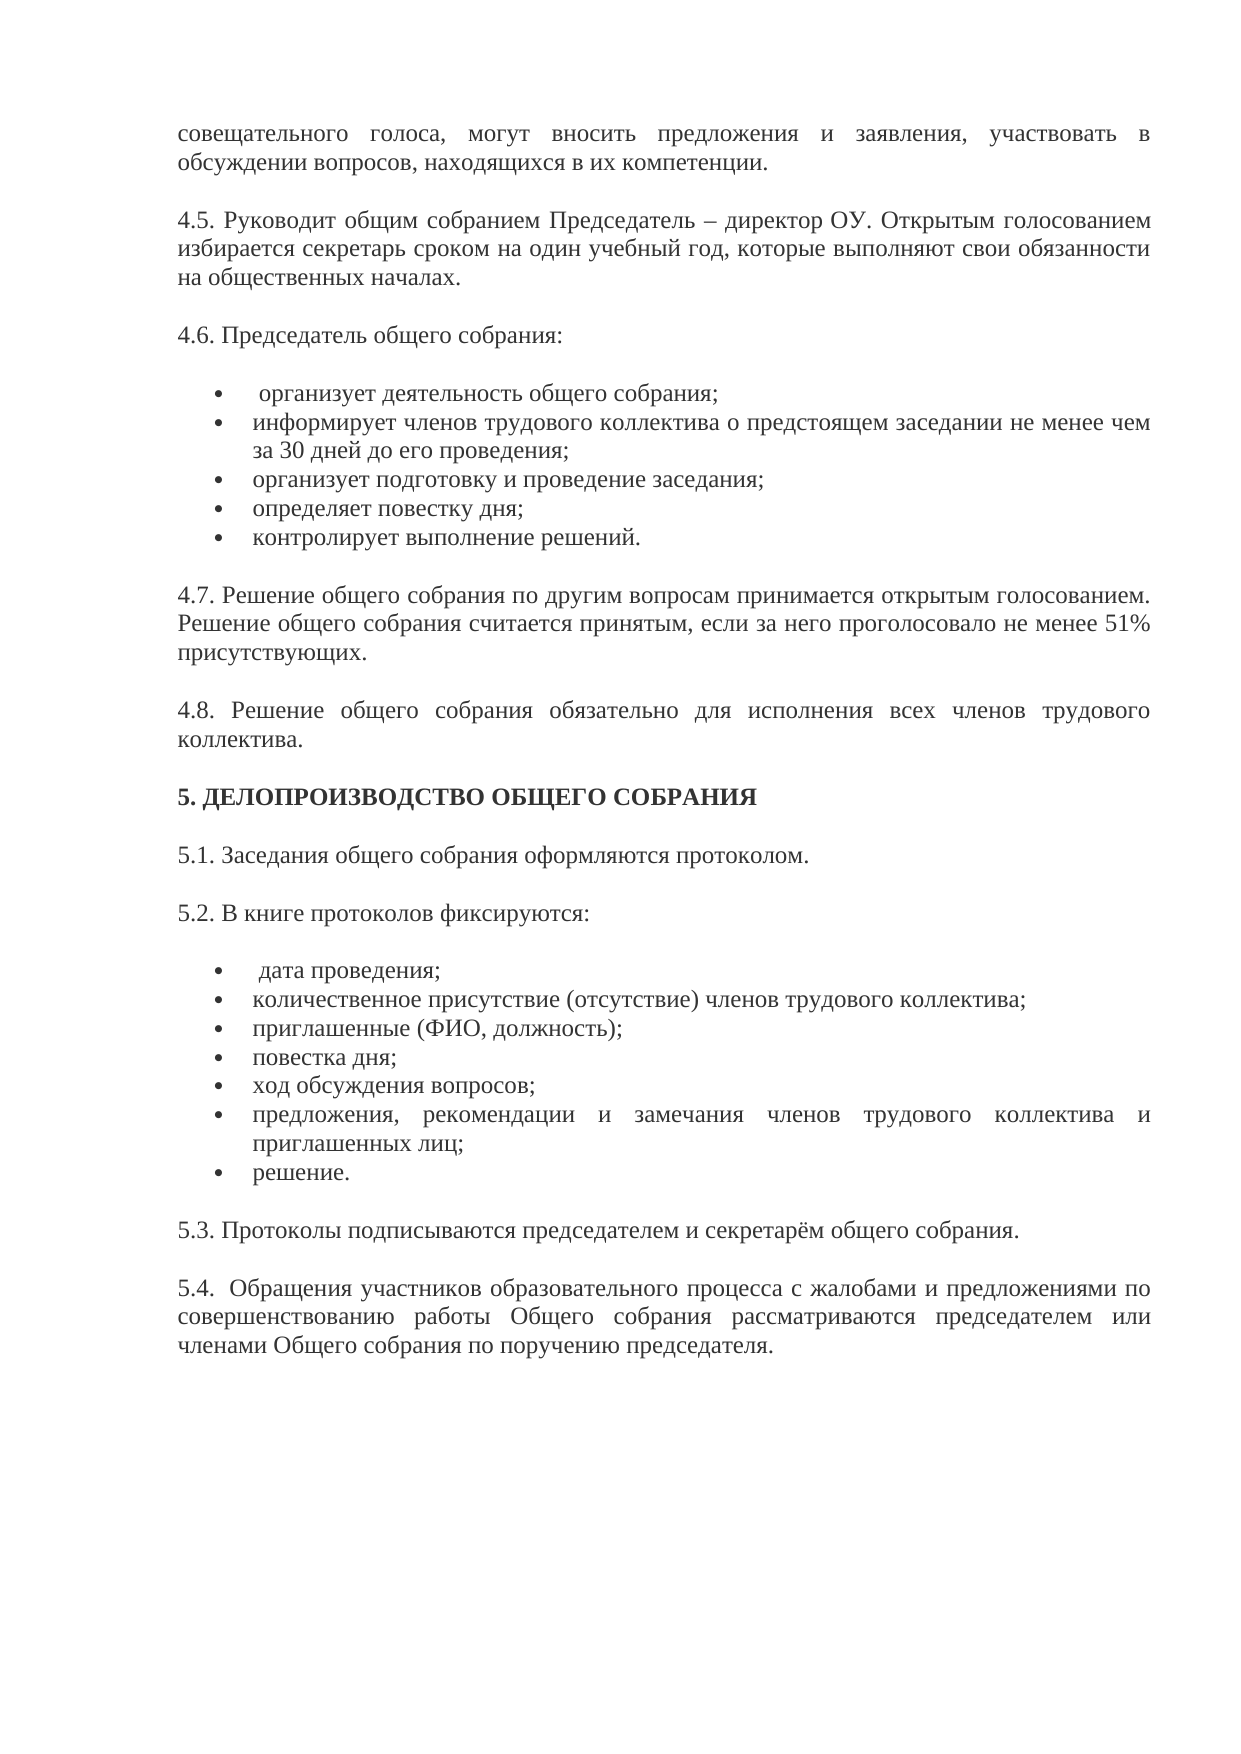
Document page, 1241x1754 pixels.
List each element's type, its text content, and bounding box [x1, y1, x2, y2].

list дата проведения; [215, 956, 1152, 984]
list контролирует выполнение решений. [215, 522, 1152, 551]
text 4.7. Решение общего собрания по другим вопросам принимается открытым голосованием. Решение общего собрания считается принятым, если за него проголосовало не менее 51% присутствующих. [177, 580, 1152, 666]
text 4.6. Председатель общего собрания: [177, 320, 1152, 349]
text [177, 118, 1152, 176]
text 4.5. Руководит общим собранием Председатель – директор ОУ. Открытым голосованием избирается секретарь сроком на один учебный год, которые выполняют свои обязанности на общественных началах. [177, 205, 1152, 291]
list решение. [215, 1157, 1152, 1186]
list организует подготовку и проведение заседания; [215, 464, 1152, 493]
list информирует членов трудового коллектива о предстоящем заседании не менее чем за 30 дней до его проведения; [215, 407, 1152, 464]
list предложения, рекомендации и замечания членов трудового коллектива и приглашенных лиц; [215, 1099, 1152, 1157]
list ход обсуждения вопросов; [215, 1071, 1152, 1099]
text 4.8. Решение общего собрания обязательно для исполнения всех членов трудового коллектива. [177, 695, 1152, 753]
list повестка дня; [215, 1042, 1152, 1071]
list приглашенные (ФИО, должность); [215, 1013, 1152, 1042]
text 5.3. Протоколы подписываются председателем и секретарём общего собрания. [177, 1215, 1152, 1243]
list организует деятельность общего собрания; [215, 378, 1152, 407]
list количественное присутствие (отсутствие) членов трудового коллектива; [215, 984, 1152, 1013]
list определяет повестку дня; [215, 493, 1152, 522]
text 5.2. В книге протоколов фиксируются: [177, 898, 1152, 926]
text 5.1. Заседания общего собрания оформляются протоколом. [177, 840, 1152, 868]
text 5. ДЕЛОПРОИЗВОДСТВО ОБЩЕГО СОБРАНИЯ [177, 782, 1152, 811]
text 5.4. Обращения участников образовательного процесса с жалобами и предложениями по совершенствованию работы Общего собрания рассматриваются председателем или членами Общего собрания по поручению председателя. [177, 1273, 1152, 1359]
